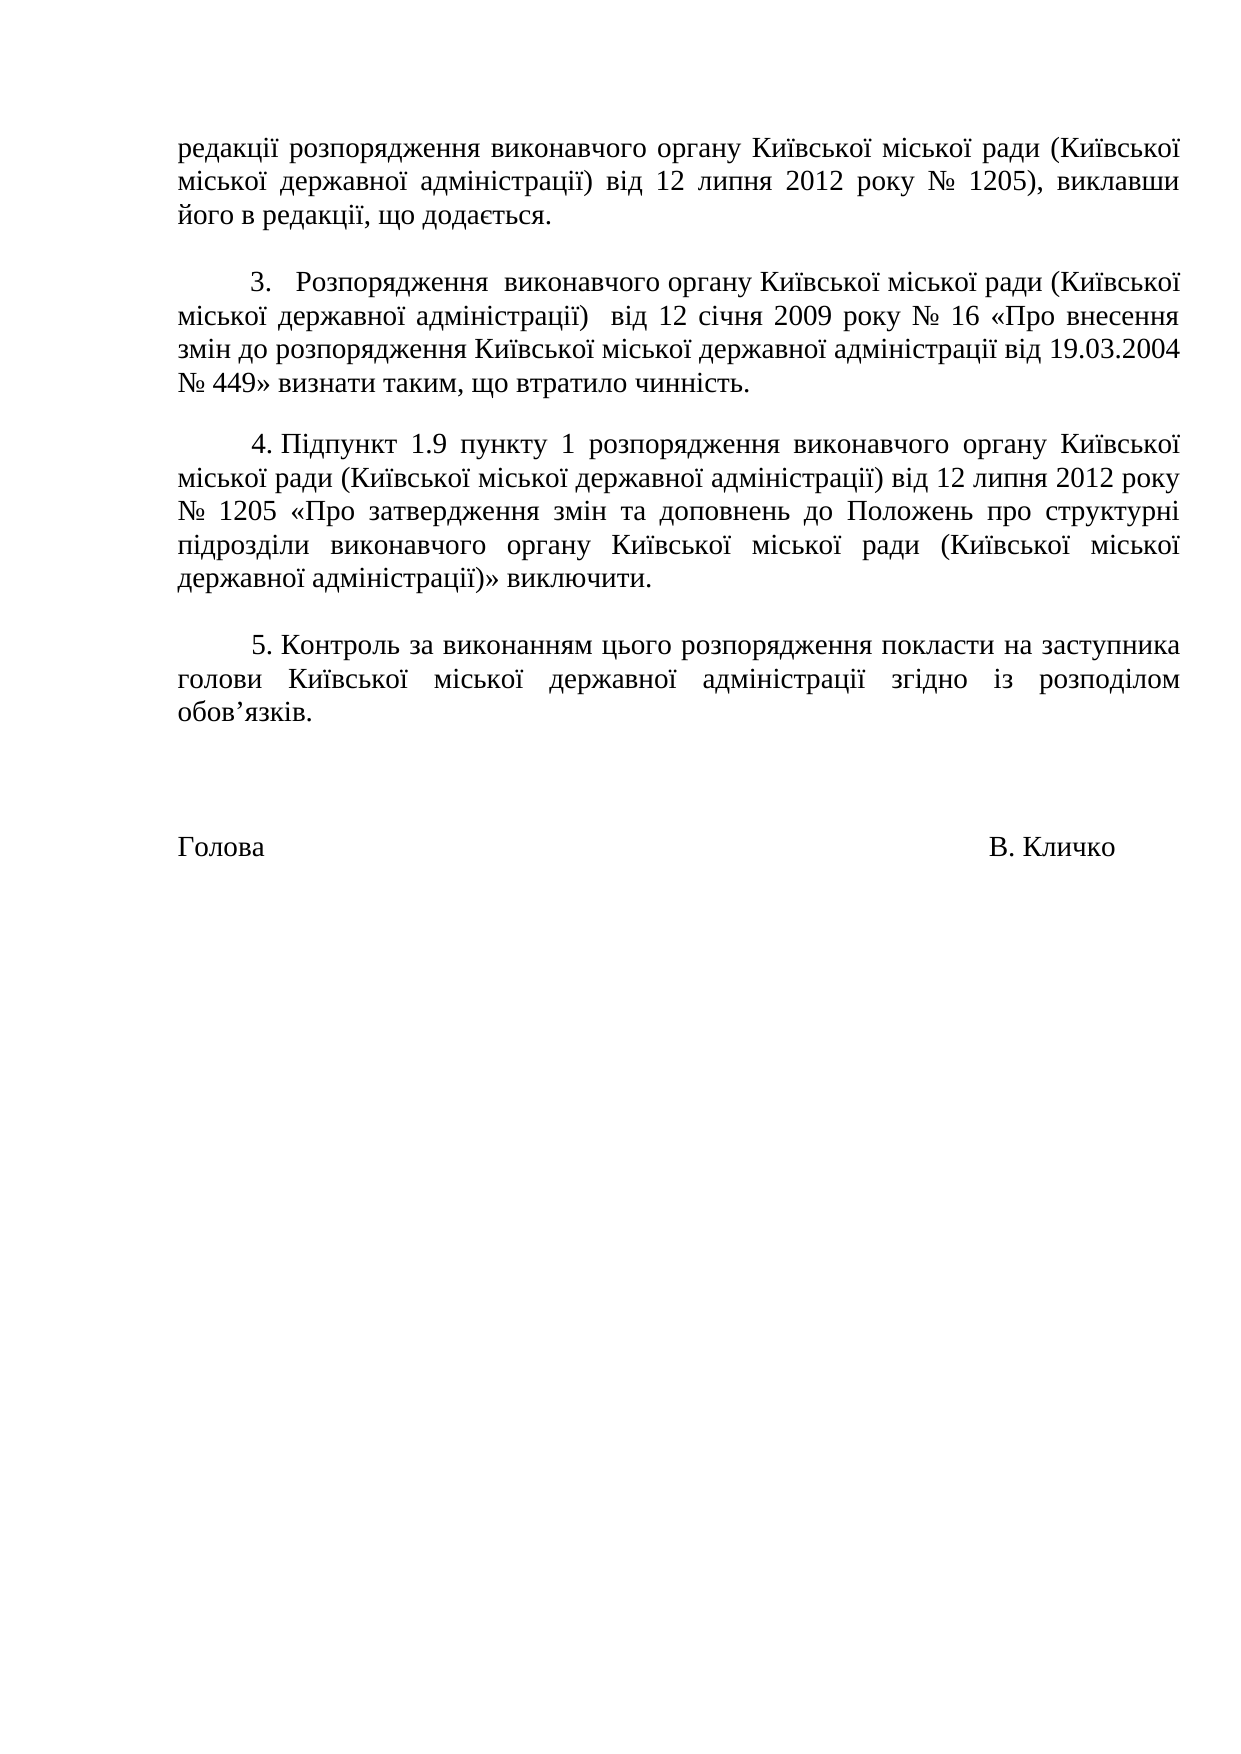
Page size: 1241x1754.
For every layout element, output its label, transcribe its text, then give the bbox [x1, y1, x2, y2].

list Підпункт 1.9 пункту 1 розпорядження виконавчого органу Київської міської ради (Київської міської державної адміністрації) від 12 липня 2012 року № 1205 «Про затвердження змін та доповнень до Положень про структурні підрозділи виконавчого органу Київської міської ради (Київської міської державної адміністрації)» виключити. [177, 426, 1181, 594]
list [177, 130, 1181, 231]
list Розпорядження виконавчого органу Київської міської ради (Київської міської державної адміністрації) від 12 січня 2009 року № 16 «Про внесення змін до розпорядження Київської міської державної адміністрації від 19.03.2004 № 449» визнати таким, що втратило чинність. [177, 264, 1181, 398]
text Голова В. Кличко [177, 829, 1181, 862]
list Контроль за виконанням цього розпорядження покласти на заступника голови Київської міської державної адміністрації згідно із розподілом обов’язків. [177, 627, 1181, 728]
